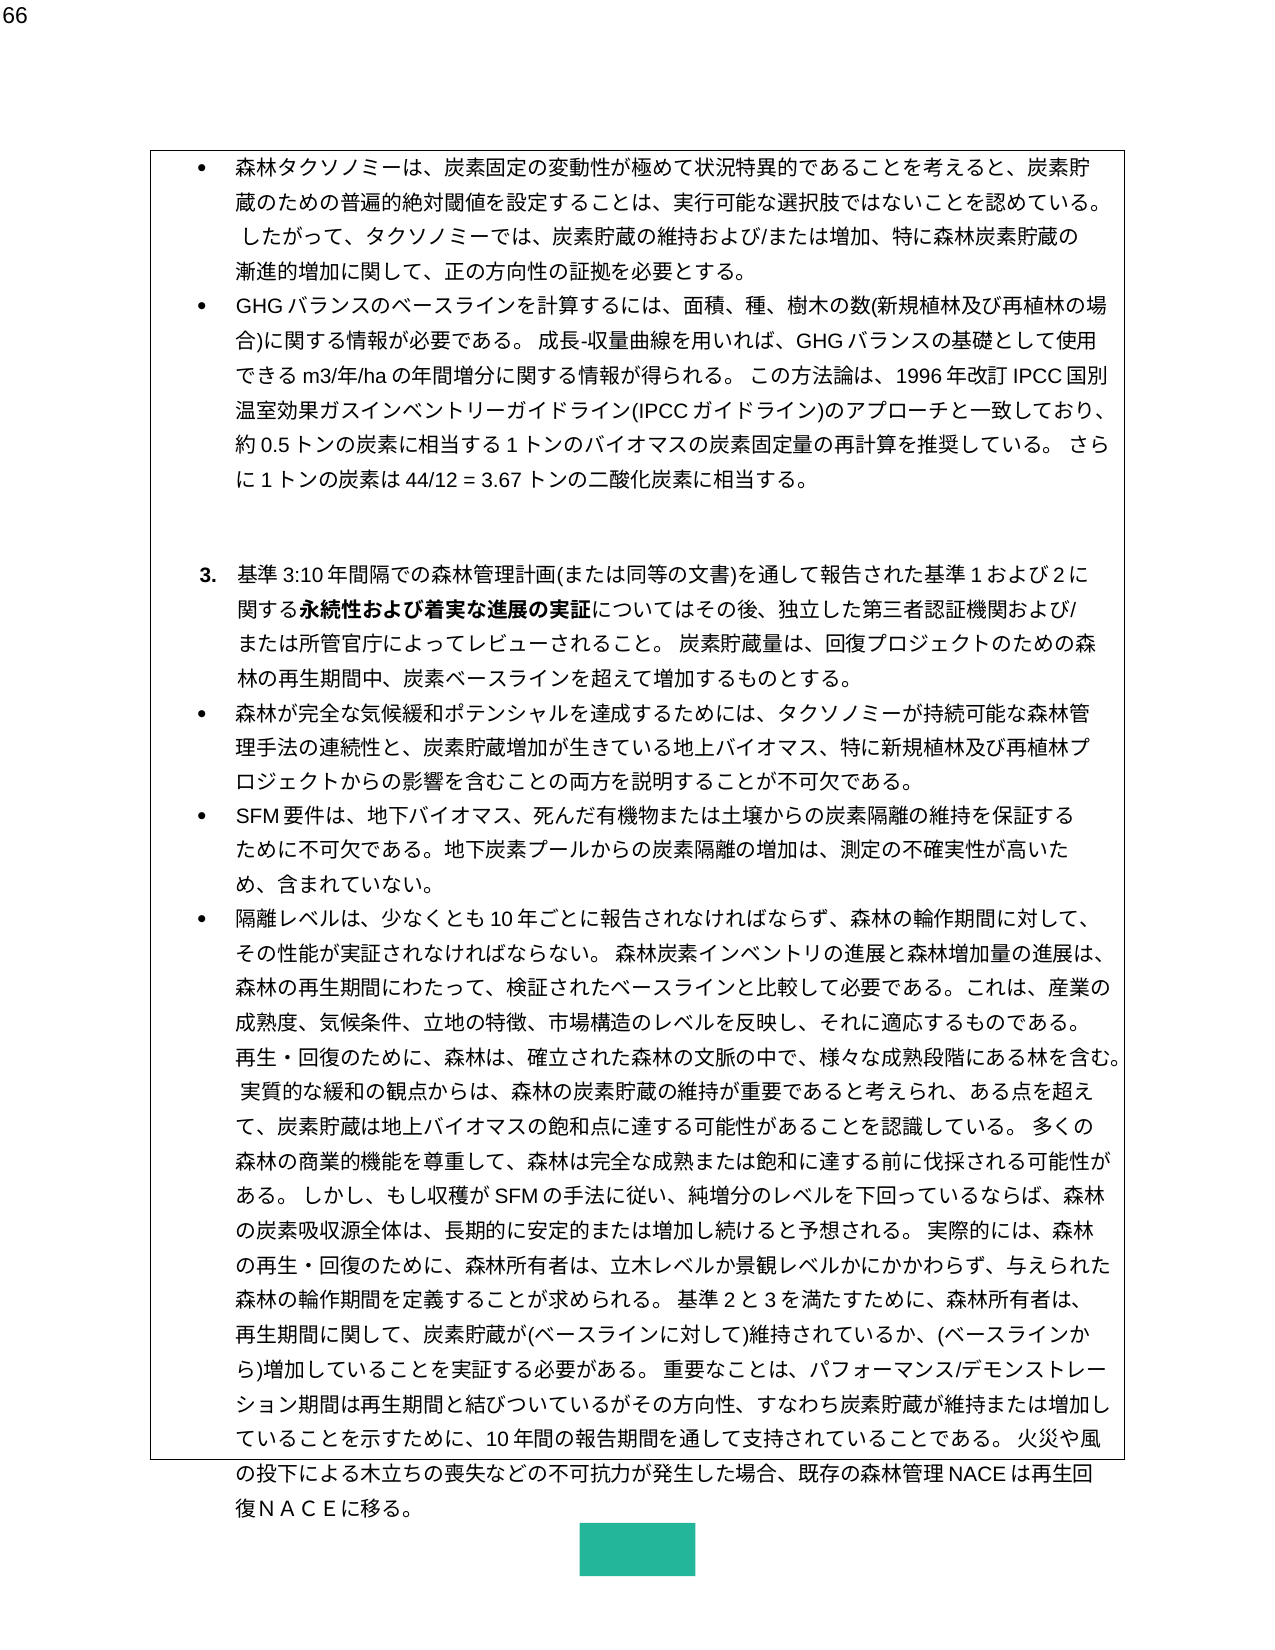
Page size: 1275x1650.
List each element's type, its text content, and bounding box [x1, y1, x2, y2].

list GHGバランスのベースラインを計算するには、面積、種、樹木の数(新規植林及び再植林の場合)に関する情報が必要である。 成長-収量曲線を用いれば、GHGバランスの基礎として使用できるm3/年/haの年間増分に関する情報が得られる。 この方法論は、1996年改訂IPCC国別温室効果ガスインベントリーガイドライン(IPCCガイドライン)のアプローチと一致しており、約0.5トンの炭素に相当する1トンのバイオマスの炭素固定量の再計算を推奨している。 さらに1トンの炭素は44/12 = 3.67トンの二酸化炭素に相当する。 [198, 290, 1111, 493]
list SFM要件は、地下バイオマス、死んだ有機物または土壌からの炭素隔離の維持を保証するために不可欠である。地下炭素プールからの炭素隔離の増加は、測定の不確実性が高いため、含まれていない。 [198, 800, 1083, 898]
list 森林が完全な気候緩和ポテンシャルを達成するためには、タクソノミーが持続可能な森林管理手法の連続性と、炭素貯蔵増加が生きている地上バイオマス、特に新規植林及び再植林プロジェクトからの影響を含むことの両方を説明することが不可欠である。 [198, 697, 1105, 795]
list 隔離レベルは、少なくとも10年ごとに報告されなければならず、森林の輪作期間に対して、その性能が実証されなければならない。 森林炭素インベントリの進展と森林増加量の進展は、森林の再生期間にわたって、検証されたベースラインと比較して必要である。これは、産業の成熟度、気候条件、立地の特徴、市場構造のレベルを反映し、それに適応するものである。 再生・回復のために、森林は、確立された森林の文脈の中で、様々な成熟段階にある林を含む。 実質的な緩和の観点からは、森林の炭素貯蔵の維持が重要であると考えられ、ある点を超えて、炭素貯蔵は地上バイオマスの飽和点に達する可能性があることを認識している。 多くの森林の商業的機能を尊重して、森林は完全な成熟または飽和に達する前に伐採される可能性がある。 しかし、もし収穫がSFMの手法に従い、純増分のレベルを下回っているならば、森林の炭素吸収源全体は、長期的に安定的または増加し続けると予想される。 実際的には、森林の再生・回復のために、森林所有者は、立木レベルか景観レベルかにかかわらず、与えられた森林の輪作期間を定義することが求められる。 基準2と3を満たすために、森林所有者は、再生期間に関して、炭素貯蔵が(ベースラインに対して)維持されているか、(ベースラインから)増加していることを実証する必要がある。 重要なことは、パフォーマンス/デモンストレーション期間は再生期間と結びついているがその方向性、すなわち炭素貯蔵が維持または増加していることを示すために、10年間の報告期間を通して支持されていることである。 火災や風の投下による木立ちの喪失などの不可抗力が発生した場合、既存の森林管理NACEは再生回復ＮＡＣＥに移る。 [198, 902, 1112, 1522]
list 森林タクソノミーは、炭素固定の変動性が極めて状況特異的であることを考えると、炭素貯蔵のための普遍的絶対閾値を設定することは、実行可能な選択肢ではないことを認めている。 したがって、タクソノミーでは、炭素貯蔵の維持および/または増加、特に森林炭素貯蔵の漸進的増加に関して、正の方向性の証拠を必要とする。 [198, 151, 1099, 285]
list 基準3:10年間隔での森林管理計画(または同等の文書)を通して報告された基準1および2に関する永続性および着実な進展の実証についてはその後、独立した第三者認証機関および/または所管官庁によってレビューされること。 炭素貯蔵量は、回復プロジェクトのための森林の再生期間中、炭素ベースラインを超えて増加するものとする。 [199, 558, 1097, 692]
